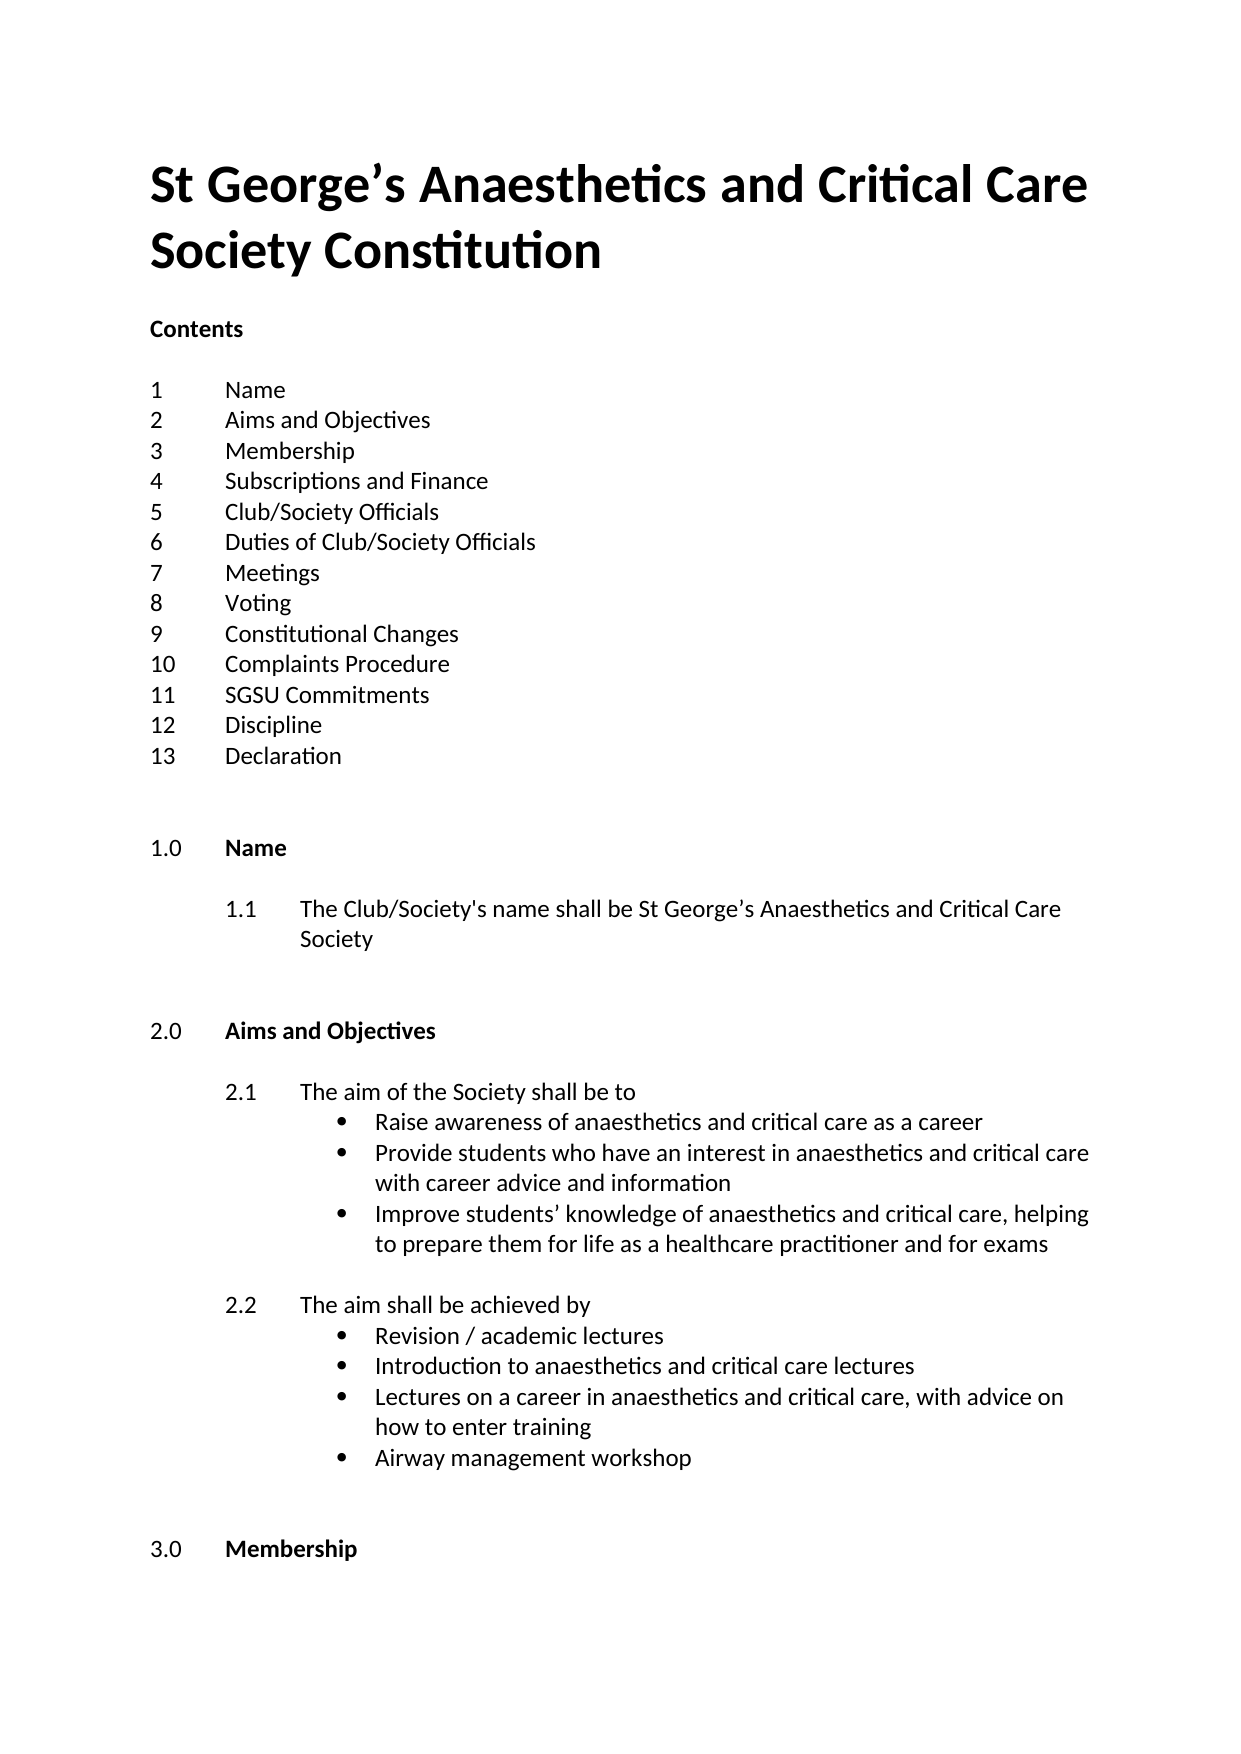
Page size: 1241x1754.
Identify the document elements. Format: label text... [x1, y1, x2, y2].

list Aims and Objectives [150, 404, 1090, 435]
list SGSU Commitments [150, 679, 1090, 709]
list Revision / academic lectures [337, 1320, 1090, 1351]
text 2.0 Aims and Objectives [150, 1015, 1090, 1045]
list Subscriptions and Finance [150, 465, 1090, 496]
text St George’s Anaesthetics and Critical Care Society Constitution [150, 150, 1090, 282]
list Introduction to anaesthetics and critical care lectures [337, 1351, 1090, 1381]
list Constitutional Changes [150, 618, 1090, 648]
list Provide students who have an interest in anaesthetics and critical care with career advice and information [337, 1137, 1090, 1198]
list Discipline [150, 709, 1090, 740]
list Declaration [150, 740, 1090, 771]
list Membership [150, 435, 1090, 465]
list Club/Society Officials [150, 496, 1090, 526]
list Lectures on a career in anaesthetics and critical care, with advice on how to enter training [337, 1381, 1090, 1442]
list The Club/Society's name shall be St George’s Anaesthetics and Critical Care Society [225, 893, 1090, 954]
text Contents [150, 313, 1090, 343]
list Airway management workshop [337, 1442, 1090, 1473]
list Membership [150, 1534, 1090, 1564]
list Improve students’ knowledge of anaesthetics and critical care, helping to prepare them for life as a healthcare practitioner and for exams [337, 1198, 1090, 1259]
list Meetings [150, 557, 1090, 587]
list Name [150, 832, 1090, 862]
list Complaints Procedure [150, 648, 1090, 679]
list Duties of Club/Society Officials [150, 526, 1090, 557]
list Voting [150, 587, 1090, 618]
list Name [150, 374, 1090, 404]
list Raise awareness of anaesthetics and critical care as a career [337, 1106, 1090, 1137]
list The aim of the Society shall be to [225, 1076, 1090, 1106]
list The aim shall be achieved by [225, 1289, 1090, 1320]
